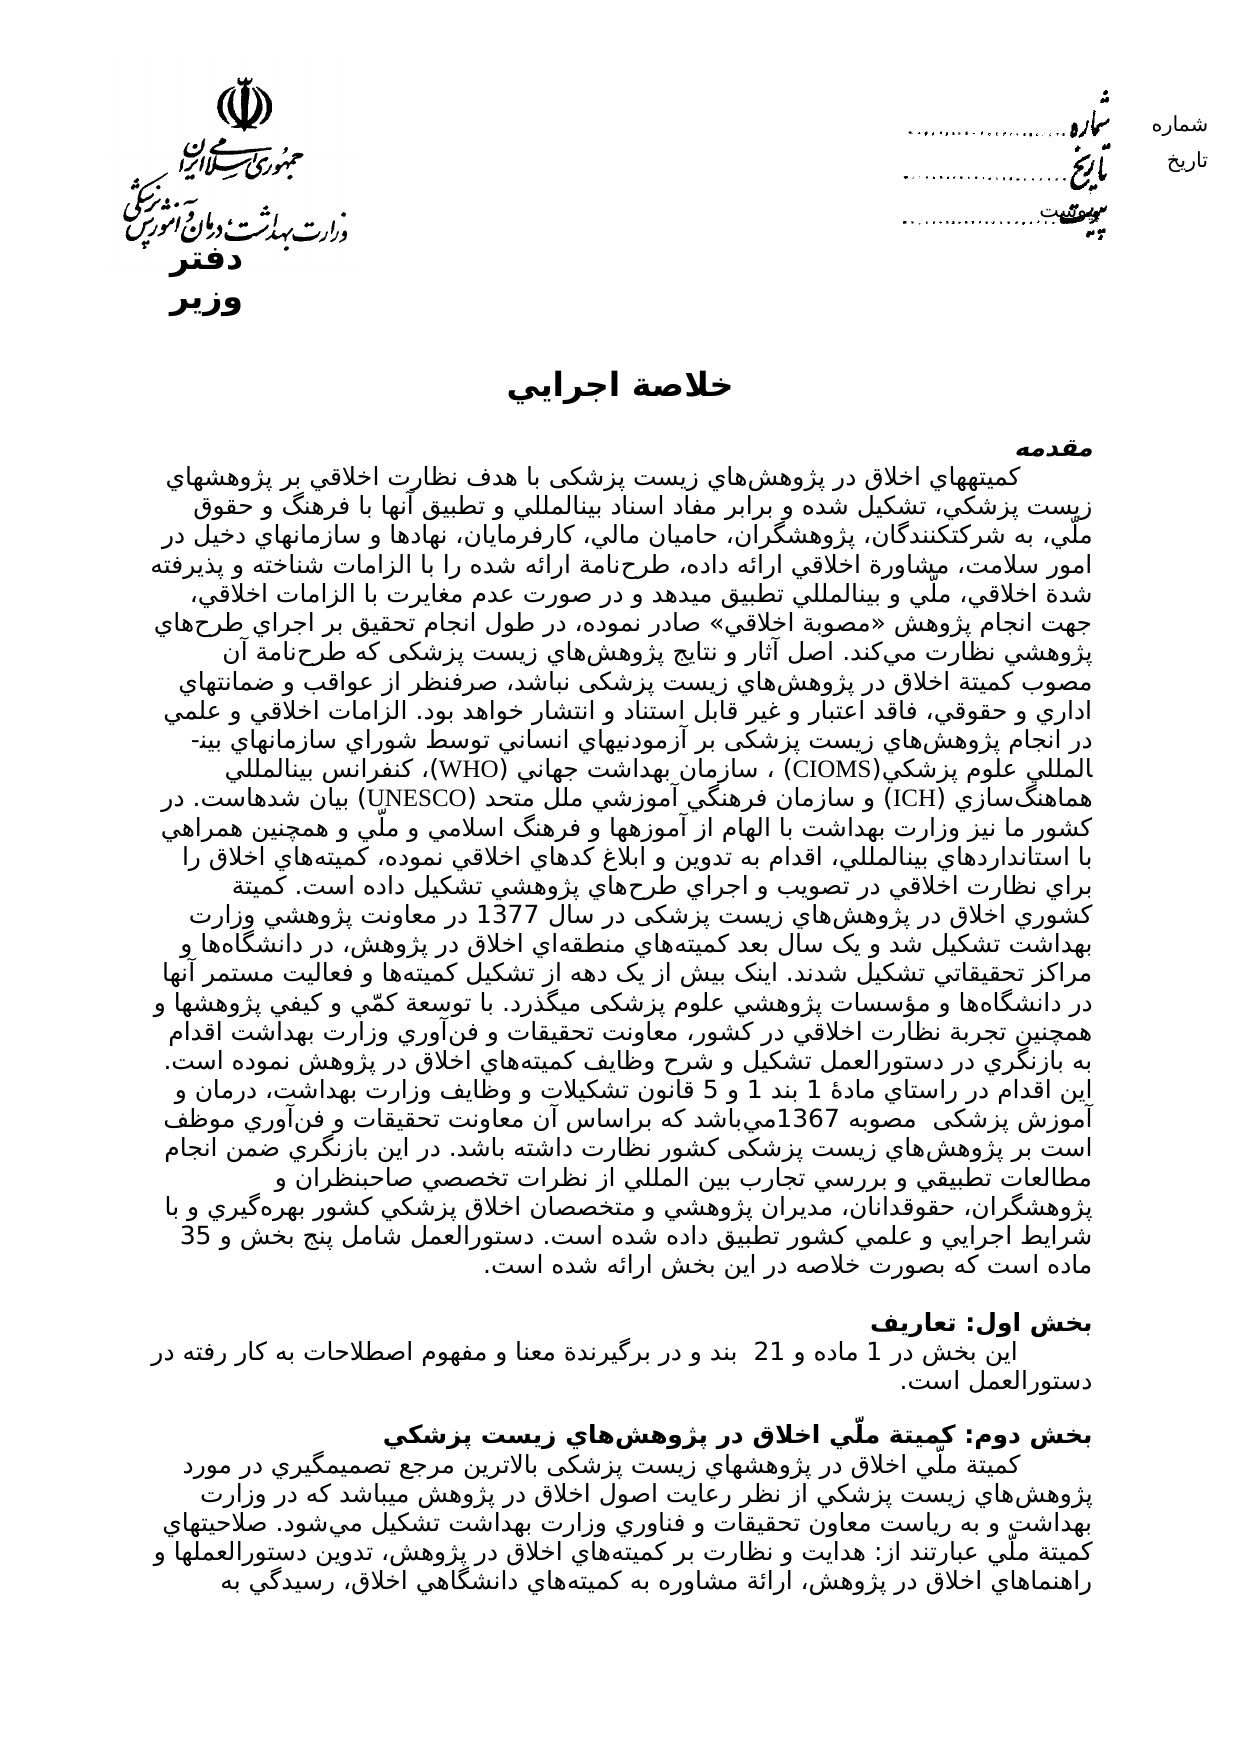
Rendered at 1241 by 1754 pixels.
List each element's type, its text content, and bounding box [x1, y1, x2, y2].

text بخش اول: تعاريف [148, 1308, 1092, 1337]
text اين بخش در 1 ماده و 21 بند و در برگيرندة معنا و مفهوم اصطلاحات به کار رفته در دستورالعمل است. [148, 1337, 1092, 1396]
text کميتههاي اخلاق در پژوهش‌هاي زیست پزشکی با هدف نظارت اخلاقي بر پژوهشهاي زیست پزشکي، تشکيل شده و برابر مفاد اسناد بينالمللي و تطبيق آنها با فرهنگ و حقوق ملّي، به شرکتکنندگان، پژوهشگران، حاميان مالي، کارفرمايان، نهادها و سازمانهاي دخيل در امور سلامت، مشاورة اخلاقي ارائه داده، طرح‌نامة ارائه شده را با الزامات شناخته و پذيرفته شدة اخلاقي، ملّي و بينالمللي تطبيق ميدهد و در صورت عدم مغايرت با الزامات اخلاقي، جهت انجام پژوهش «مصوبة اخلاقي» صادر نموده، در طول انجام تحقيق بر اجراي طرح‌هاي پژوهشي نظارت مي‌کند. اصل آثار و نتايج پژوهش‌هاي زیست پزشکی که طرح‌نامة آن مصوب کميتة اخلاق در پژوهش‌هاي زیست پزشکی نباشد، صرفنظر از عواقب و ضمانتهاي اداري و حقوقي، فاقد اعتبار و غير قابل استناد و انتشار خواهد بود. الزامات اخلاقي و علمي در انجام پژوهش‌هاي زیست پزشکی بر آزمودنيهاي انساني توسط شوراي سازمانهاي بينالمللي علوم پزشکي(CIOMS) ، سازمان بهداشت جهاني (WHO)، کنفرانس بينالمللي هماهنگ‌سازي (ICH) و سازمان فرهنگي آموزشي ملل متحد (UNESCO) بيان شدهاست. در کشور ما نيز وزارت بهداشت با الهام از آموزهها و فرهنگ اسلامي و ملّي و همچنين همراهي با استانداردهاي بينالمللي، اقدام به تدوين و ابلاغ کدهاي اخلاقي نموده، کميته‌هاي اخلاق را براي نظارت اخلاقي در تصويب و اجراي طرح‌هاي پژوهشي تشکيل داده است. کميتة کشوري اخلاق در پژوهش‌هاي زیست پزشکی در سال 1377 در معاونت پژوهشي وزارت بهداشت تشکيل شد و یک سال بعد کميته‌هاي منطقه‌اي اخلاق در پژوهش، در دانشگاه‌ها و مراکز تحقيقاتي تشکيل شدند. اينک بيش از يک دهه از تشکيل کميته‌ها و فعاليت مستمر آنها در دانشگاه‌ها و مؤسسات پژوهشي علوم پزشکی ميگذرد. با توسعة کمّي و کيفي پژوهشها و همچنين تجربة نظارت اخلاقي در کشور، معاونت تحقيقات و فن‌آوري وزارت بهداشت اقدام به بازنگري در دستورالعمل تشکيل و شرح وظايف کميته‌هاي اخلاق در پژوهش نموده است. اين اقدام در راستاي مادۀ 1 بند 1 و 5 قانون تشکیلات و وظایف وزارت بهداشت، درمان و آموزش پزشکی مصوبه 1367مي‌باشد که براساس آن معاونت تحقيقات و فن‌آوري موظف است بر پژوهش‌هاي زیست پزشکی کشور نظارت داشته باشد. در اين بازنگري ضمن انجام مطالعات تطبيقي و بررسي تجارب بين المللي از نظرات تخصصي صاحبنظران و پژوهشگران، حقوقدانان، مديران پژوهشي و متخصصان اخلاق پزشکي کشور بهره‌گيري و با شرايط اجرايي و علمي کشور تطبيق داده شده است. دستورالعمل شامل پنج بخش و 35 ماده است که بصورت خلاصه در اين بخش ارائه شده است. [148, 462, 1092, 1279]
text مقدمه [148, 433, 1092, 462]
text بخش دوم: کميتة ملّي اخلاق در پژوهش‌هاي زیست پزشکي [148, 1421, 1092, 1450]
text خلاصة اجرايي [148, 366, 1092, 404]
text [148, 1450, 1092, 1596]
